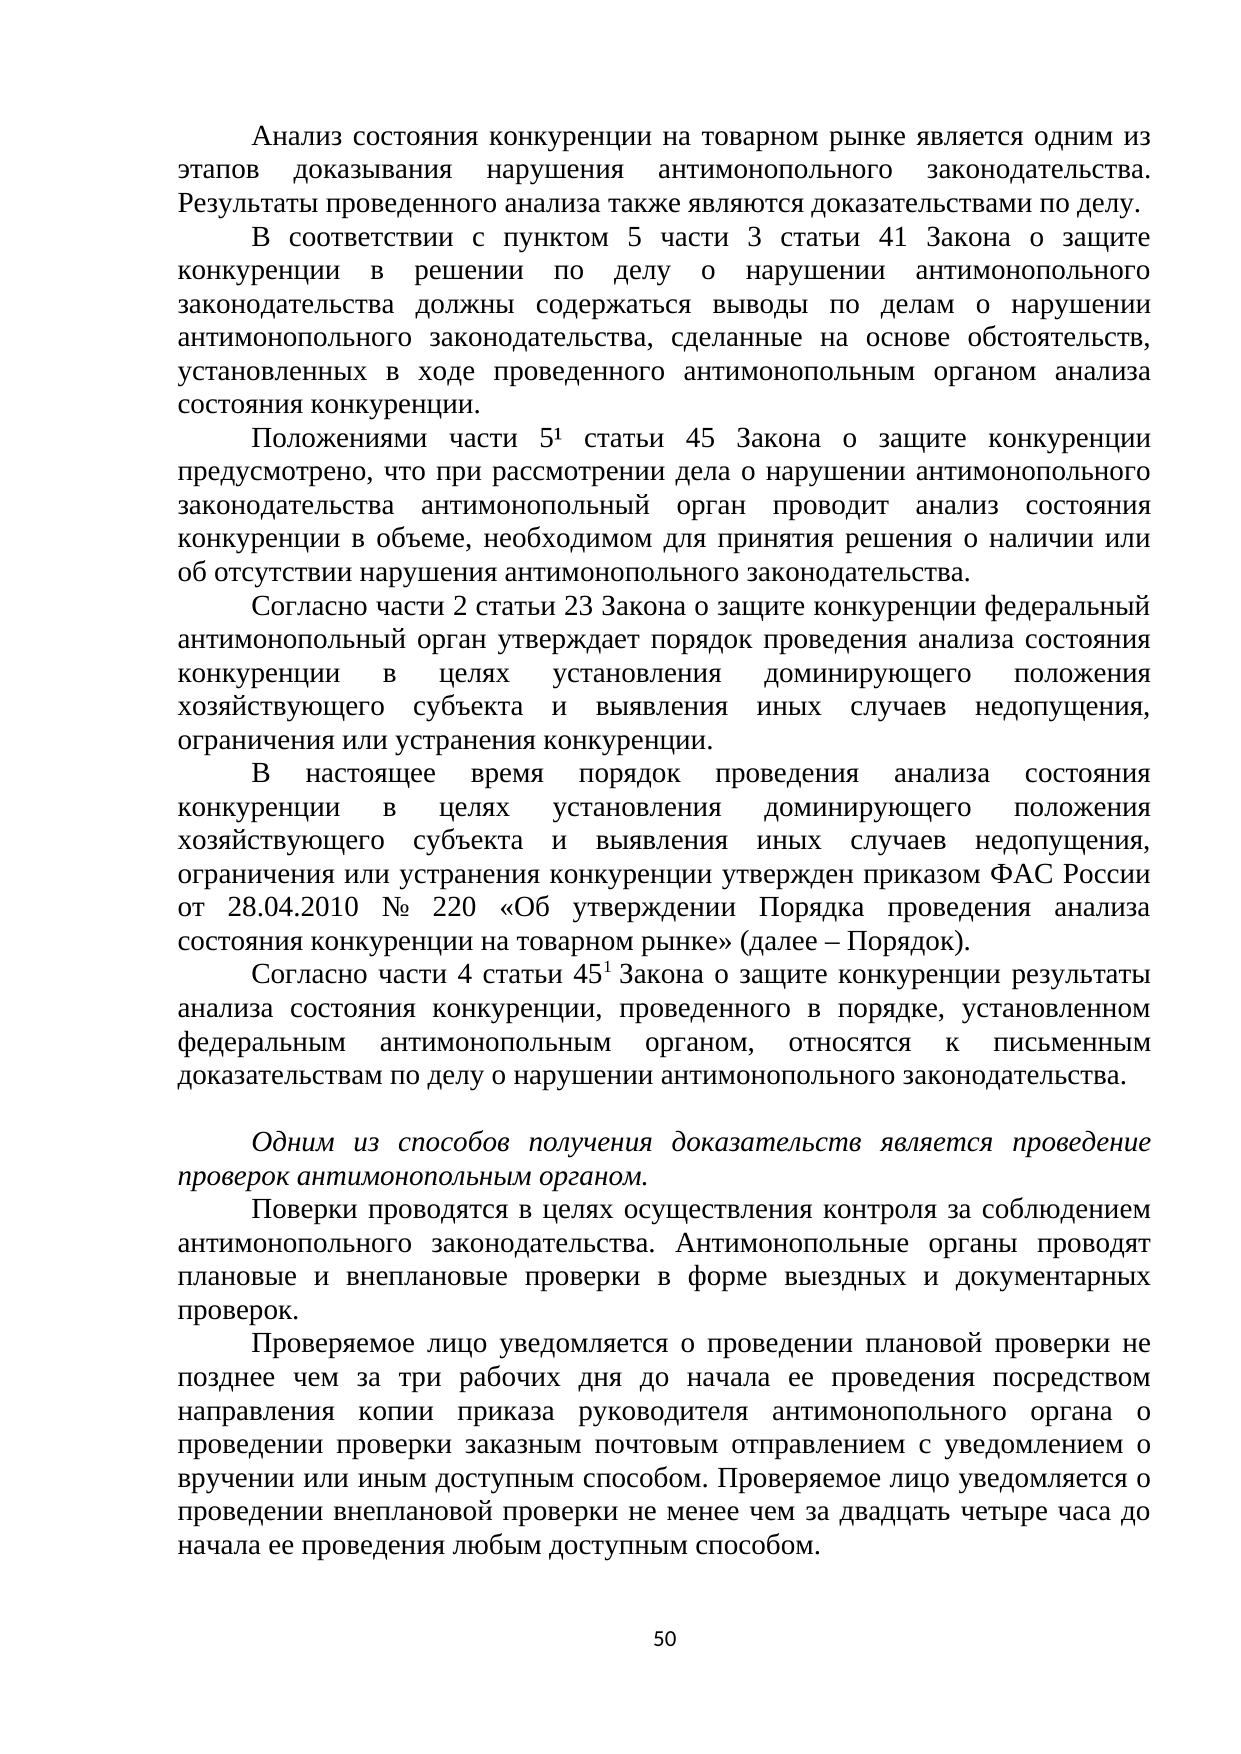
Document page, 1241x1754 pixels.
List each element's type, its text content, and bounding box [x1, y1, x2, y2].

text Согласно части 2 статьи 23 Закона о защите конкуренции федеральный антимонопольный орган утверждает порядок проведения анализа состояния конкуренции в целях установления доминирующего положения хозяйствующего субъекта и выявления иных случаев недопущения, ограничения или устранения конкуренции. [177, 588, 1152, 755]
text Поверки проводятся в целях осуществления контроля за соблюдением антимонопольного законодательства. Антимонопольные органы проводят плановые и внеплановые проверки в форме выездных и документарных проверок. [177, 1191, 1152, 1326]
text Анализ состояния конкуренции на товарном рынке является одним из этапов доказывания нарушения антимонопольного законодательства. Результаты проведенного анализа также являются доказательствами по делу. [177, 118, 1152, 219]
text Положениями части 5¹ статьи 45 Закона о защите конкуренции предусмотрено, что при рассмотрении дела о нарушении антимонопольного законодательства антимонопольный орган проводит анализ состояния конкуренции в объеме, необходимом для принятия решения о наличии или об отсутствии нарушения антимонопольного законодательства. [177, 420, 1152, 588]
text В настоящее время порядок проведения анализа состояния конкуренции в целях установления доминирующего положения хозяйствующего субъекта и выявления иных случаев недопущения, ограничения или устранения конкуренции утвержден приказом ФАС России от 28.04.2010 № 220 «Об утверждении Порядка проведения анализа состояния конкуренции на товарном рынке» (далее – Порядок). [177, 755, 1152, 957]
text В соответствии с пунктом 5 части 3 статьи 41 Закона о защите конкуренции в решении по делу о нарушении антимонопольного законодательства должны содержаться выводы по делам о нарушении антимонопольного законодательства, сделанные на основе обстоятельств, установленных в ходе проведенного антимонопольным органом анализа состояния конкуренции. [177, 219, 1152, 420]
text Проверяемое лицо уведомляется о проведении плановой проверки не позднее чем за три рабочих дня до начала ее проведения посредством направления копии приказа руководителя антимонопольного органа о проведении проверки заказным почтовым отправлением с уведомлением о вручении или иным доступным способом. Проверяемое лицо уведомляется о проведении внеплановой проверки не менее чем за двадцать четыре часа до начала ее проведения любым доступным способом. [177, 1326, 1152, 1560]
text Одним из способов получения доказательств является проведение проверок антимонопольным органом. [177, 1124, 1152, 1191]
text Согласно части 4 статьи 451 Закона о защите конкуренции результаты анализа состояния конкуренции, проведенного в порядке, установленном федеральным антимонопольным органом, относятся к письменным доказательствам по делу о нарушении антимонопольного законодательства. [177, 957, 1152, 1091]
